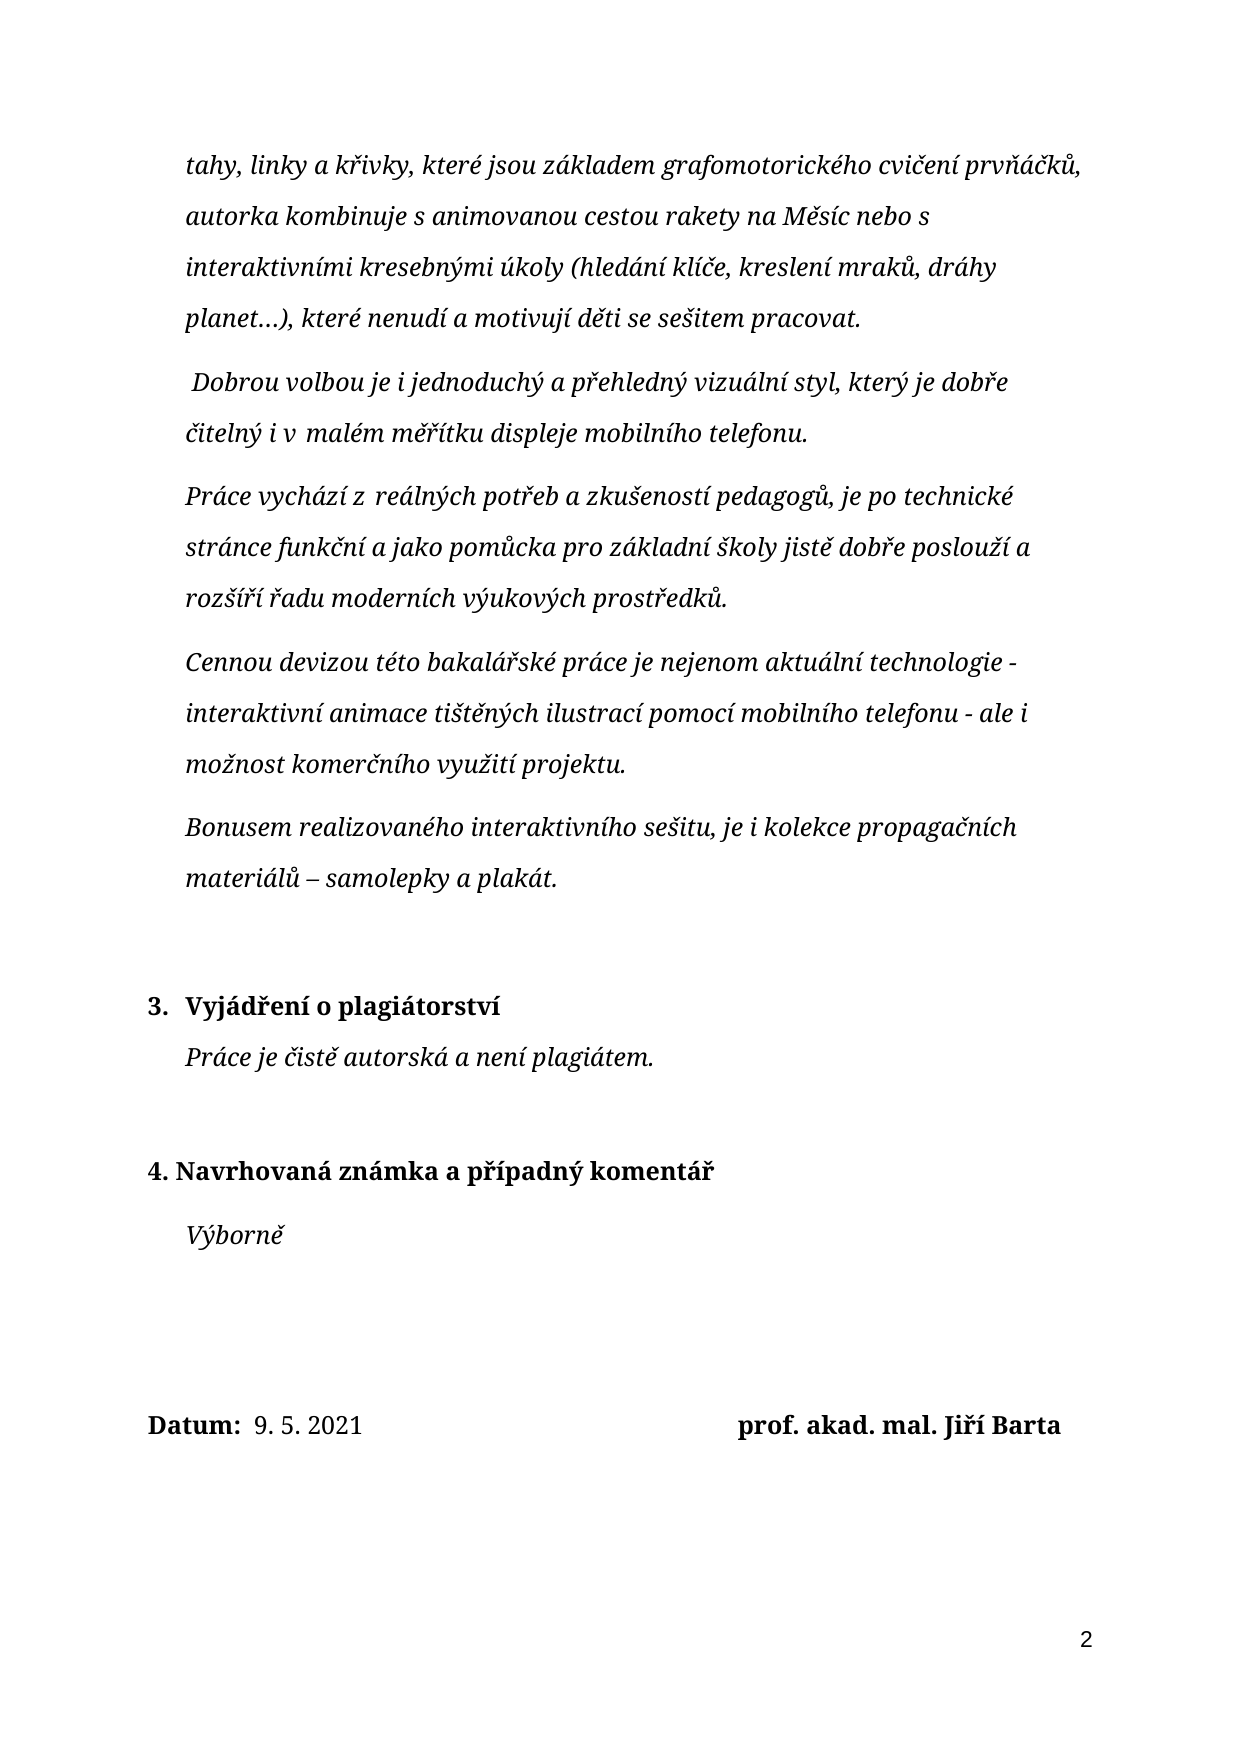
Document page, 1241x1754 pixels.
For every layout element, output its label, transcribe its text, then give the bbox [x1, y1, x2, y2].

list Práce je čistě autorská a není plagiátem. [185, 1039, 1093, 1073]
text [185, 148, 1093, 335]
text Dobrou volbou je i jednoduchý a přehledný vizuální styl, který je dobře čitelný i v malém měřítku displeje mobilního telefonu. [185, 364, 1093, 449]
text Cennou devizou této bakalářské práce je nejenom aktuální technologie - interaktivní animace tištěných ilustrací pomocí mobilního telefonu - ale i možnost komerčního využití projektu. [185, 644, 1093, 781]
text Datum: 9. 5. 2021 prof. akad. mal. Jiří Barta [148, 1408, 1093, 1442]
text 4. Navrhovaná známka a případný komentář [148, 1154, 1093, 1188]
text Výborně [185, 1217, 1093, 1251]
list Vyjádření o plagiátorství [148, 988, 1093, 1022]
text Práce vychází z reálných potřeb a zkušeností pedagogů, je po technické stránce funkční a jako pomůcka pro základní školy jistě dobře poslouží a rozšíří řadu moderních výukových prostředků. [185, 479, 1093, 615]
text Bonusem realizovaného interaktivního sešitu, je i kolekce propagačních materiálů – samolepky a plakát. [185, 810, 1093, 895]
